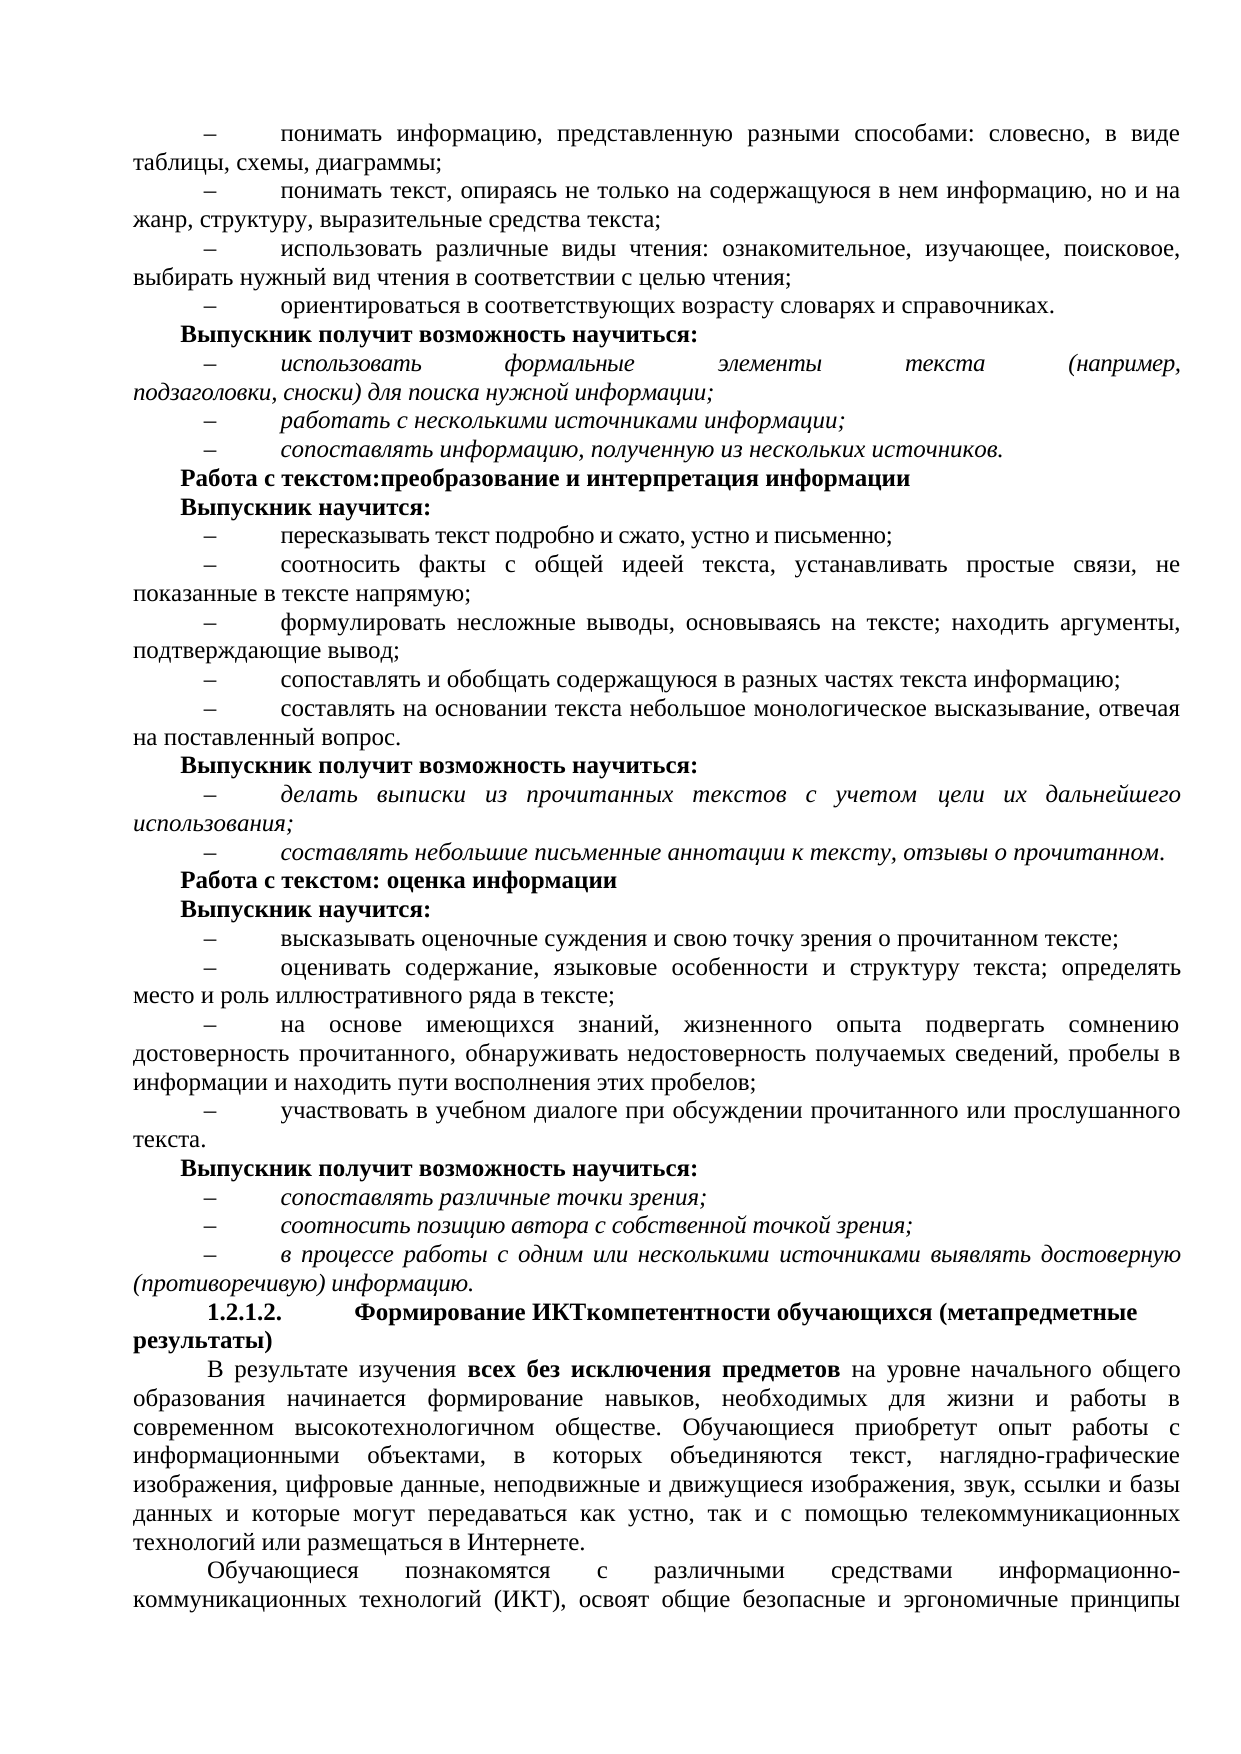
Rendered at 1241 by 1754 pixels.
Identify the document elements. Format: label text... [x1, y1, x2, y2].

list участвовать в учебном диалоге при обсуждении прочитанного или прослушанного текста. [133, 1096, 1181, 1153]
list соотносить позицию автора с собственной точкой зрения; [133, 1211, 1181, 1239]
list оценивать содержание, языковые особенности и структуру текста; определять место и роль иллюстративного ряда в тексте; [133, 952, 1181, 1009]
list понимать информацию, представленную разными способами: словесно, в виде таблицы, схемы, диаграммы; [133, 118, 1181, 176]
list соотносить факты с общей идеей текста, устанавливать простые связи, не показанные в тексте напрямую; [133, 549, 1181, 607]
list понимать текст, опираясь не только на содержащуюся в нем информацию, но и на жанр, структуру, выразительные средства текста; [133, 176, 1181, 233]
list в процессе работы с одним или несколькими источниками выявлять достоверную (противоречивую) информацию. [133, 1239, 1181, 1297]
list ориентироваться в соответствующих возрасту словарях и справочниках. [133, 291, 1181, 319]
text Работа с текстом: оценка информации [133, 866, 1181, 894]
list пересказывать текст подробно и сжато, устно и письменно; [133, 521, 1181, 549]
text Выпускник получит возможность научиться: [133, 319, 1181, 348]
list сопоставлять информацию, полученную из нескольких источников. [133, 434, 1181, 463]
text Выпускник получит возможность научиться: [133, 751, 1181, 779]
text Выпускник получит возможность научиться: [133, 1153, 1181, 1182]
list сопоставлять и обобщать содержащуюся в разных частях текста информацию; [133, 664, 1181, 693]
list делать выписки из прочитанных текстов с учетом цели их дальнейшего использования; [133, 779, 1181, 837]
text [133, 1556, 1181, 1613]
text В результате изучения всех без исключения предметов на уровне начального общего образования начинается формирование навыков, необходимых для жизни и работы в современном высокотехнологичном обществе. Обучающиеся приобретут опыт работы с информационными объектами, в которых объединяются текст, наглядно-графические изображения, цифровые данные, неподвижные и движущиеся изображения, звук, ссылки и базы данных и которые могут передаваться как устно, так и с помощью телекоммуникационных технологий или размещаться в Интернете. [133, 1354, 1181, 1556]
list сопоставлять различные точки зрения; [133, 1182, 1181, 1211]
list составлять на основании текста небольшое монологическое высказывание, отвечая на поставленный вопрос. [133, 693, 1181, 751]
text Работа с текстом:преобразование и интерпретация информации [133, 463, 1181, 492]
list на основе имеющихся знаний, жизненного опыта подвергать сомнению достоверность прочитанного, обнаруживать недостоверность получаемых сведений, пробелы в информации и находить пути восполнения этих пробелов; [133, 1009, 1181, 1096]
list высказывать оценочные суждения и свою точку зрения о прочитанном тексте; [133, 923, 1181, 952]
list использовать формальные элементы текста (например, подзаголовки, сноски) для поиска нужной информации; [133, 348, 1181, 406]
text Выпускник научится: [133, 492, 1181, 521]
list составлять небольшие письменные аннотации к тексту, отзывы о прочитанном. [133, 837, 1181, 866]
list работать с несколькими источниками информации; [133, 406, 1181, 434]
list использовать различные виды чтения: ознакомительное, изучающее, поисковое, выбирать нужный вид чтения в соответствии с целью чтения; [133, 233, 1181, 291]
text Выпускник научится: [133, 894, 1181, 923]
list формулировать несложные выводы, основываясь на тексте; находить аргументы, подтверждающие вывод; [133, 607, 1181, 664]
subtitle Формирование ИКТ­компетентности обучающихся (метапредметные результаты) [133, 1297, 1181, 1354]
